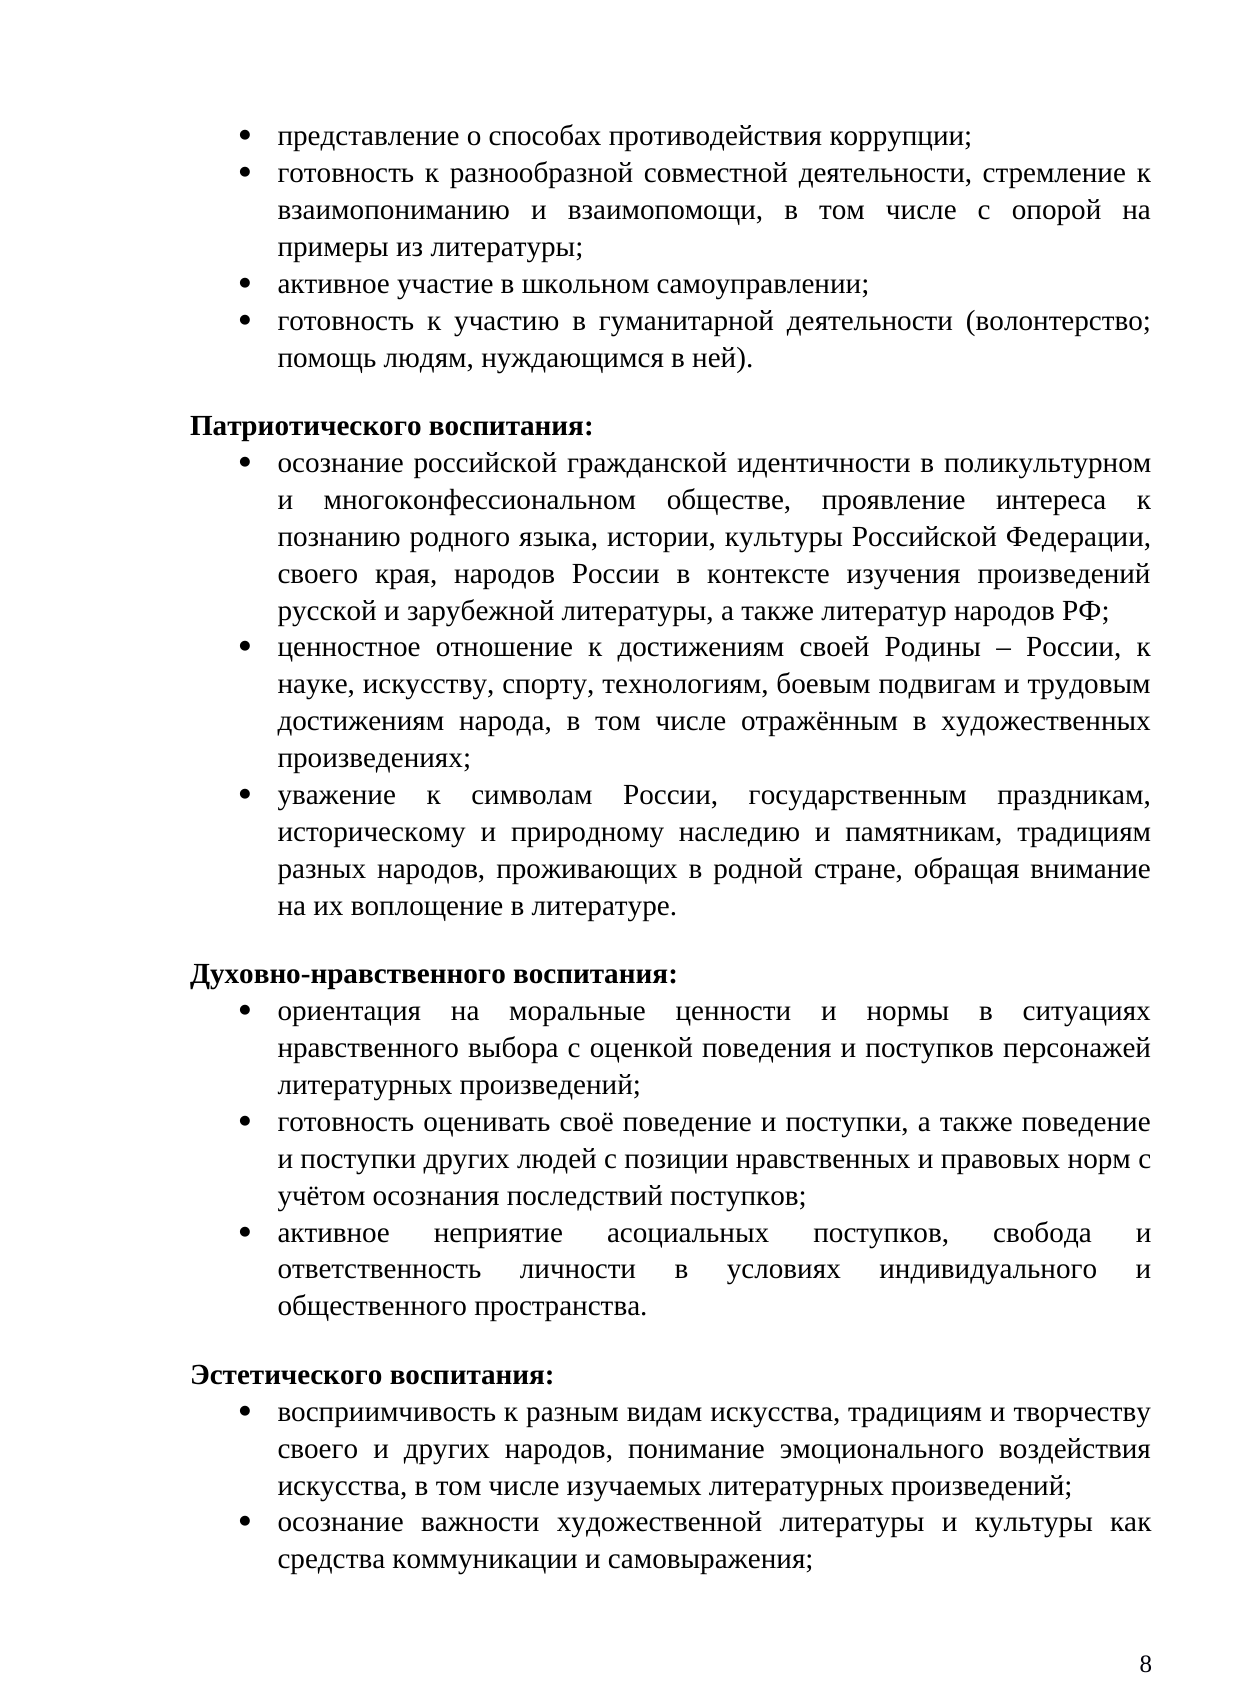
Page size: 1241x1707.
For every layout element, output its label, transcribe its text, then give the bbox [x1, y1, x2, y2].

list осознание российской гражданской идентичности в поликультурном и многоконфессиональном обществе, проявление интереса к познанию родного языка, истории, культуры Российской Федерации, своего края, народов России в контексте изучения произведений русской и зарубежной литературы, а также литератур народов РФ; [240, 445, 1152, 626]
list готовность к участию в гуманитарной деятельности (волонтерство; помощь людям, нуждающимся в ней). [240, 303, 1152, 373]
list восприимчивость к разным видам искусства, традициям и творчеству своего и других народов, понимание эмоционального воздействия искусства, в том числе изучаемых литературных произведений; [240, 1394, 1152, 1501]
list ценностное отношение к достижениям своей Родины – России, к науке, искусству, спорту, технологиям, боевым подвигам и трудовым достижениям народа, в том числе отражённым в художественных произведениях; [240, 629, 1152, 774]
list ориентация на моральные ценности и нормы в ситуациях нравственного выбора с оценкой поведения и поступков персонажей литературных произведений; [240, 993, 1152, 1101]
list готовность оценивать своё поведение и поступки, а также поведение и поступки других людей с позиции нравственных и правовых норм с учётом осознания последствий поступков; [240, 1104, 1152, 1211]
list активное неприятие асоциальных поступков, свобода и ответственность личности в условиях индивидуального и общественного пространства. [240, 1215, 1152, 1322]
text Эстетического воспитания: [190, 1357, 1152, 1391]
list осознание важности художественной литературы и культуры как средства коммуникации и самовыражения; [240, 1504, 1152, 1575]
text Патриотического воспитания: [190, 408, 1152, 442]
list уважение к символам России, государственным праздникам, историческому и природному наследию и памятникам, традициям разных народов, проживающих в родной стране, обращая внимание на их воплощение в литературе. [240, 777, 1152, 921]
list активное участие в школьном самоуправлении; [240, 266, 1152, 299]
list готовность к разнообразной совместной деятельности, стремление к взаимопониманию и взаимопомощи, в том числе с опорой на примеры из литературы; [240, 155, 1152, 262]
list представление о способах противодействия коррупции; [240, 118, 1152, 152]
text Духовно-нравственного воспитания: [190, 956, 1152, 990]
